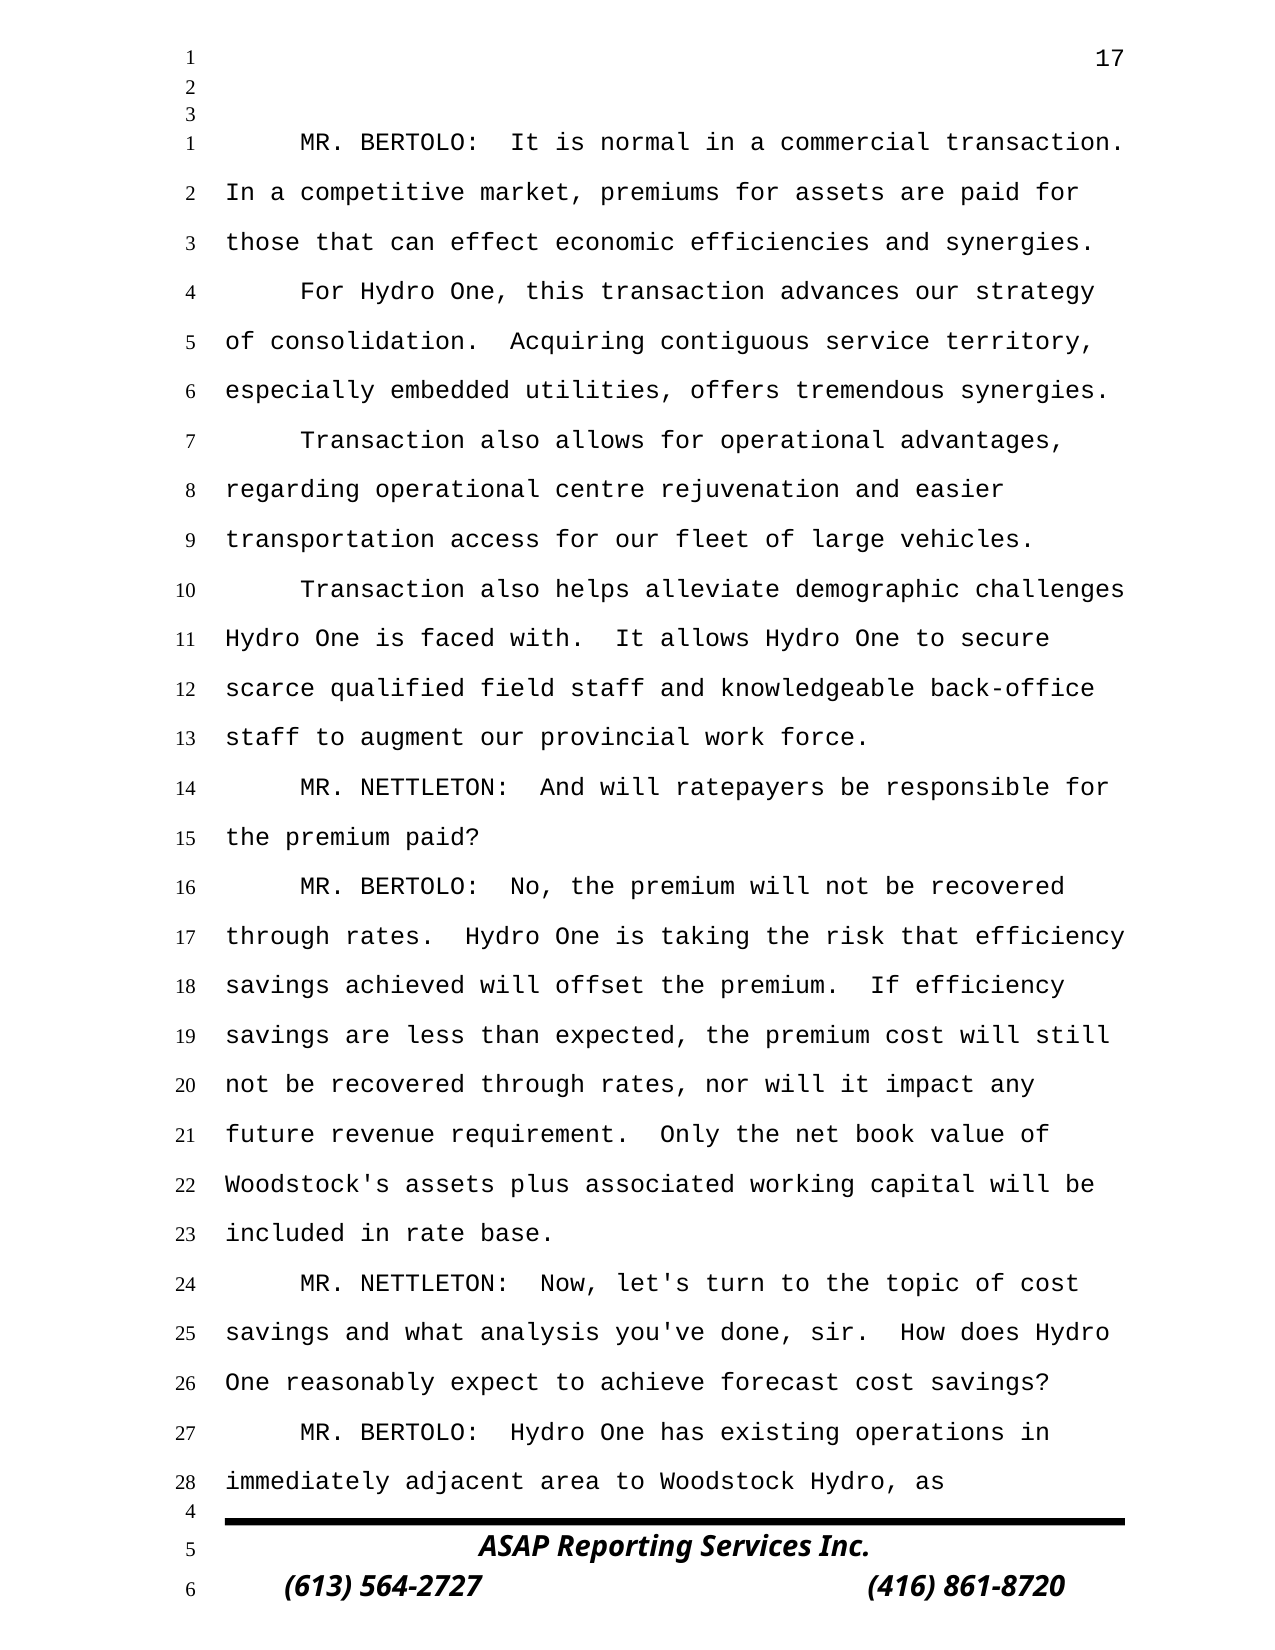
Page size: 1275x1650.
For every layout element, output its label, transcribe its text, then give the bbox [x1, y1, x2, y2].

text MR. NETTLETON: Now, let's turn to the topic of cost savings and what analysis you've done, sir. How does Hydro One reasonably expect to achieve forecast cost savings? [225, 1270, 1125, 1398]
text MR. BERTOLO: It is normal in a commercial transaction. In a competitive market, premiums for assets are paid for those that can effect economic efficiencies and synergies. [225, 130, 1125, 257]
text MR. BERTOLO: No, the premium will not be recovered through rates. Hydro One is taking the risk that efficiency savings achieved will offset the premium. If efficiency savings are less than expected, the premium cost will still not be recovered through rates, nor will it impact any future revenue requirement. Only the net book value of Woodstock's assets plus associated working capital will be included in rate base. [225, 874, 1125, 1249]
text Transaction also helps alleviate demographic challenges Hydro One is faced with. It allows Hydro One to secure scarce qualified field staff and knowledgeable back-office staff to augment our provincial work force. [225, 576, 1125, 753]
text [225, 1419, 1125, 1497]
text Transaction also allows for operational advantages, regarding operational centre rejuvenation and easier transportation access for our fleet of large vehicles. [225, 427, 1125, 555]
text For Hydro One, this transaction advances our strategy of consolidation. Acquiring contiguous service territory, especially embedded utilities, offers tremendous synergies. [225, 279, 1125, 406]
text MR. NETTLETON: And will ratepayers be responsible for the premium paid? [225, 774, 1125, 852]
